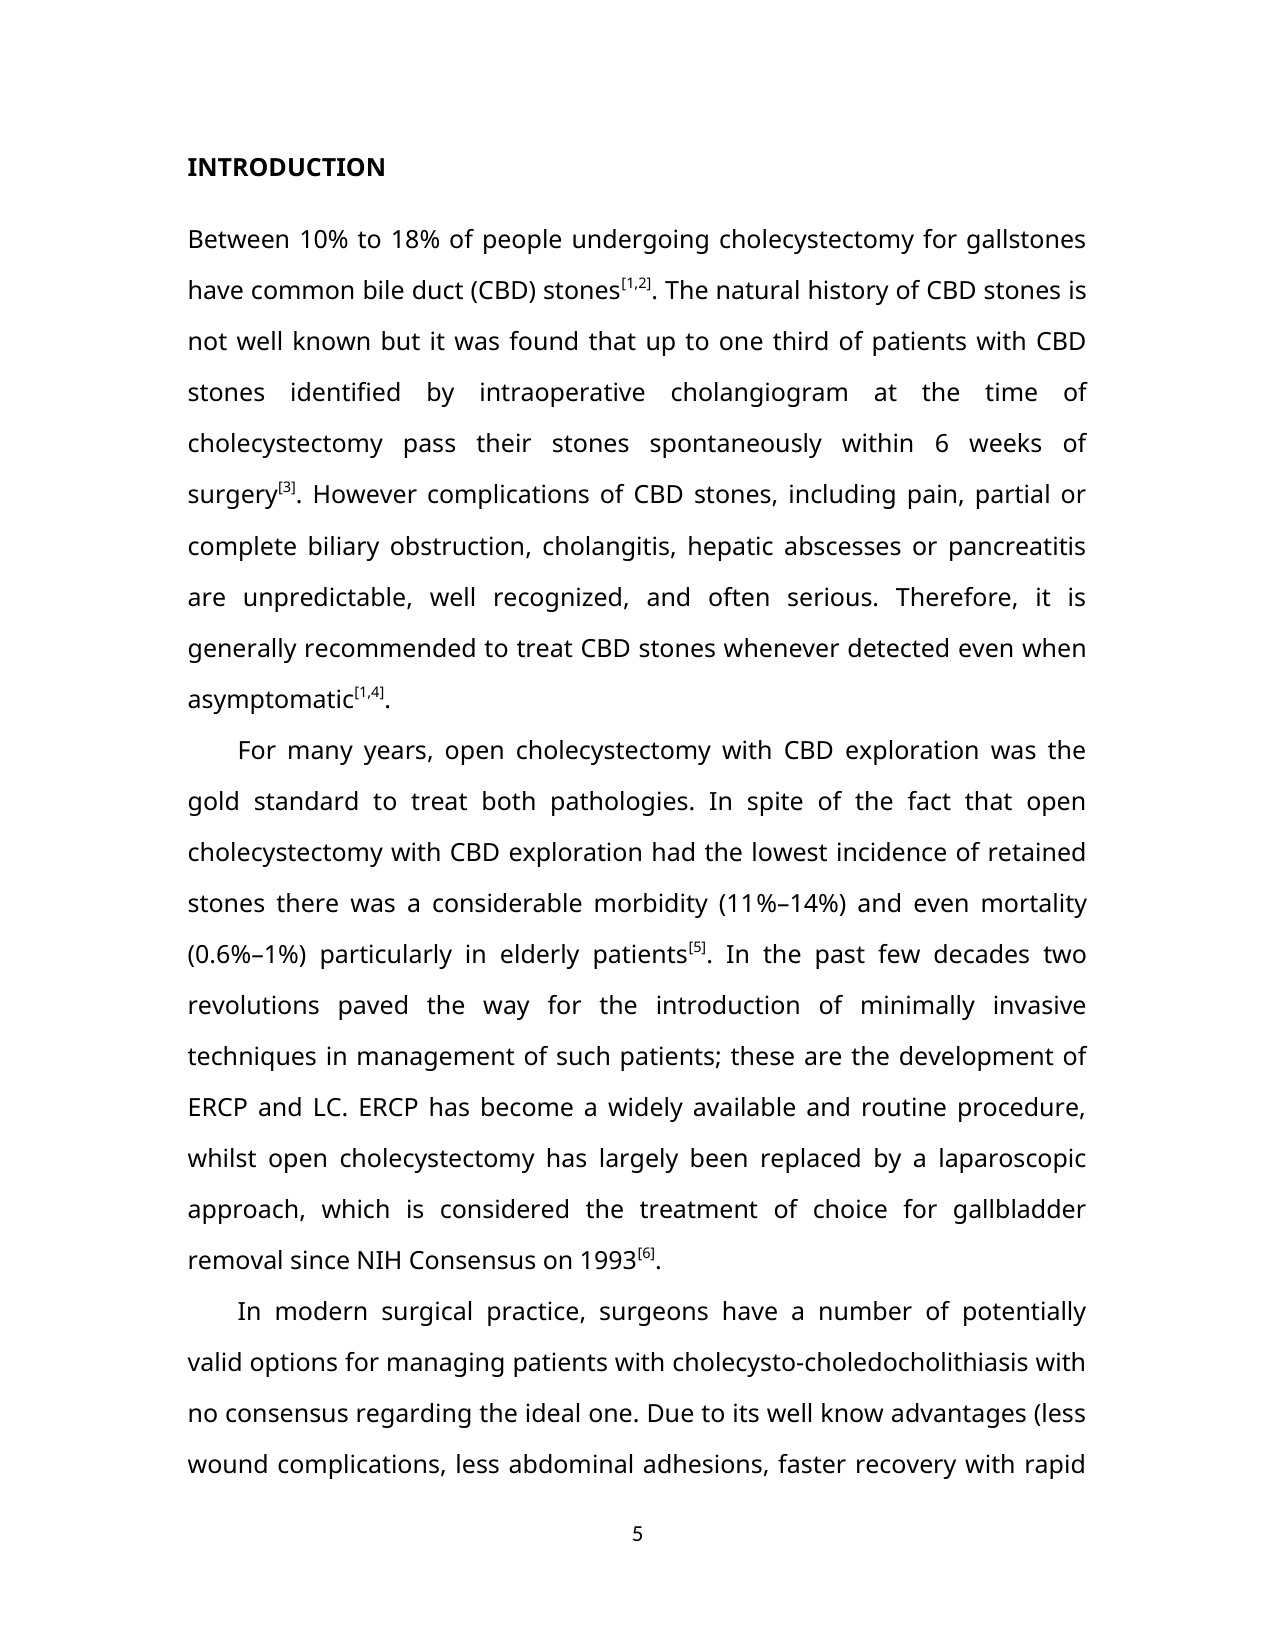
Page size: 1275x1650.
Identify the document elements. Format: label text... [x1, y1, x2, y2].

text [187, 1294, 1087, 1481]
text INTRODUCTION [187, 150, 1087, 184]
text For many years, open cholecystectomy with CBD exploration was the gold standard to treat both pathologies. In spite of the fact that open cholecystectomy with CBD exploration had the lowest incidence of retained stones there was a considerable morbidity (11%–14%) and even mortality (0.6%–1%) particularly in elderly patients[5]. In the past few decades two revolutions paved the way for the introduction of minimally invasive techniques in management of such patients; these are the development of ERCP and LC. ERCP has become a widely available and routine procedure, whilst open cholecystectomy has largely been replaced by a laparoscopic approach, which is considered the treatment of choice for gallbladder removal since NIH Consensus on 1993[6]. [187, 732, 1087, 1277]
text Between 10% to 18% of people undergoing cholecystectomy for gallstones have common bile duct (CBD) stones[1,2]. The natural history of CBD stones is not well known but it was found that up to one third of patients with CBD stones identified by intraoperative cholangiogram at the time of cholecystectomy pass their stones spontaneously within 6 weeks of surgery[3]. However complications of CBD stones, including pain, partial or complete biliary obstruction, cholangitis, hepatic abscesses or pancreatitis are unpredictable, well recognized, and often serious. Therefore, it is generally recommended to treat CBD stones whenever detected even when asymptomatic[1,4]. [187, 222, 1087, 715]
